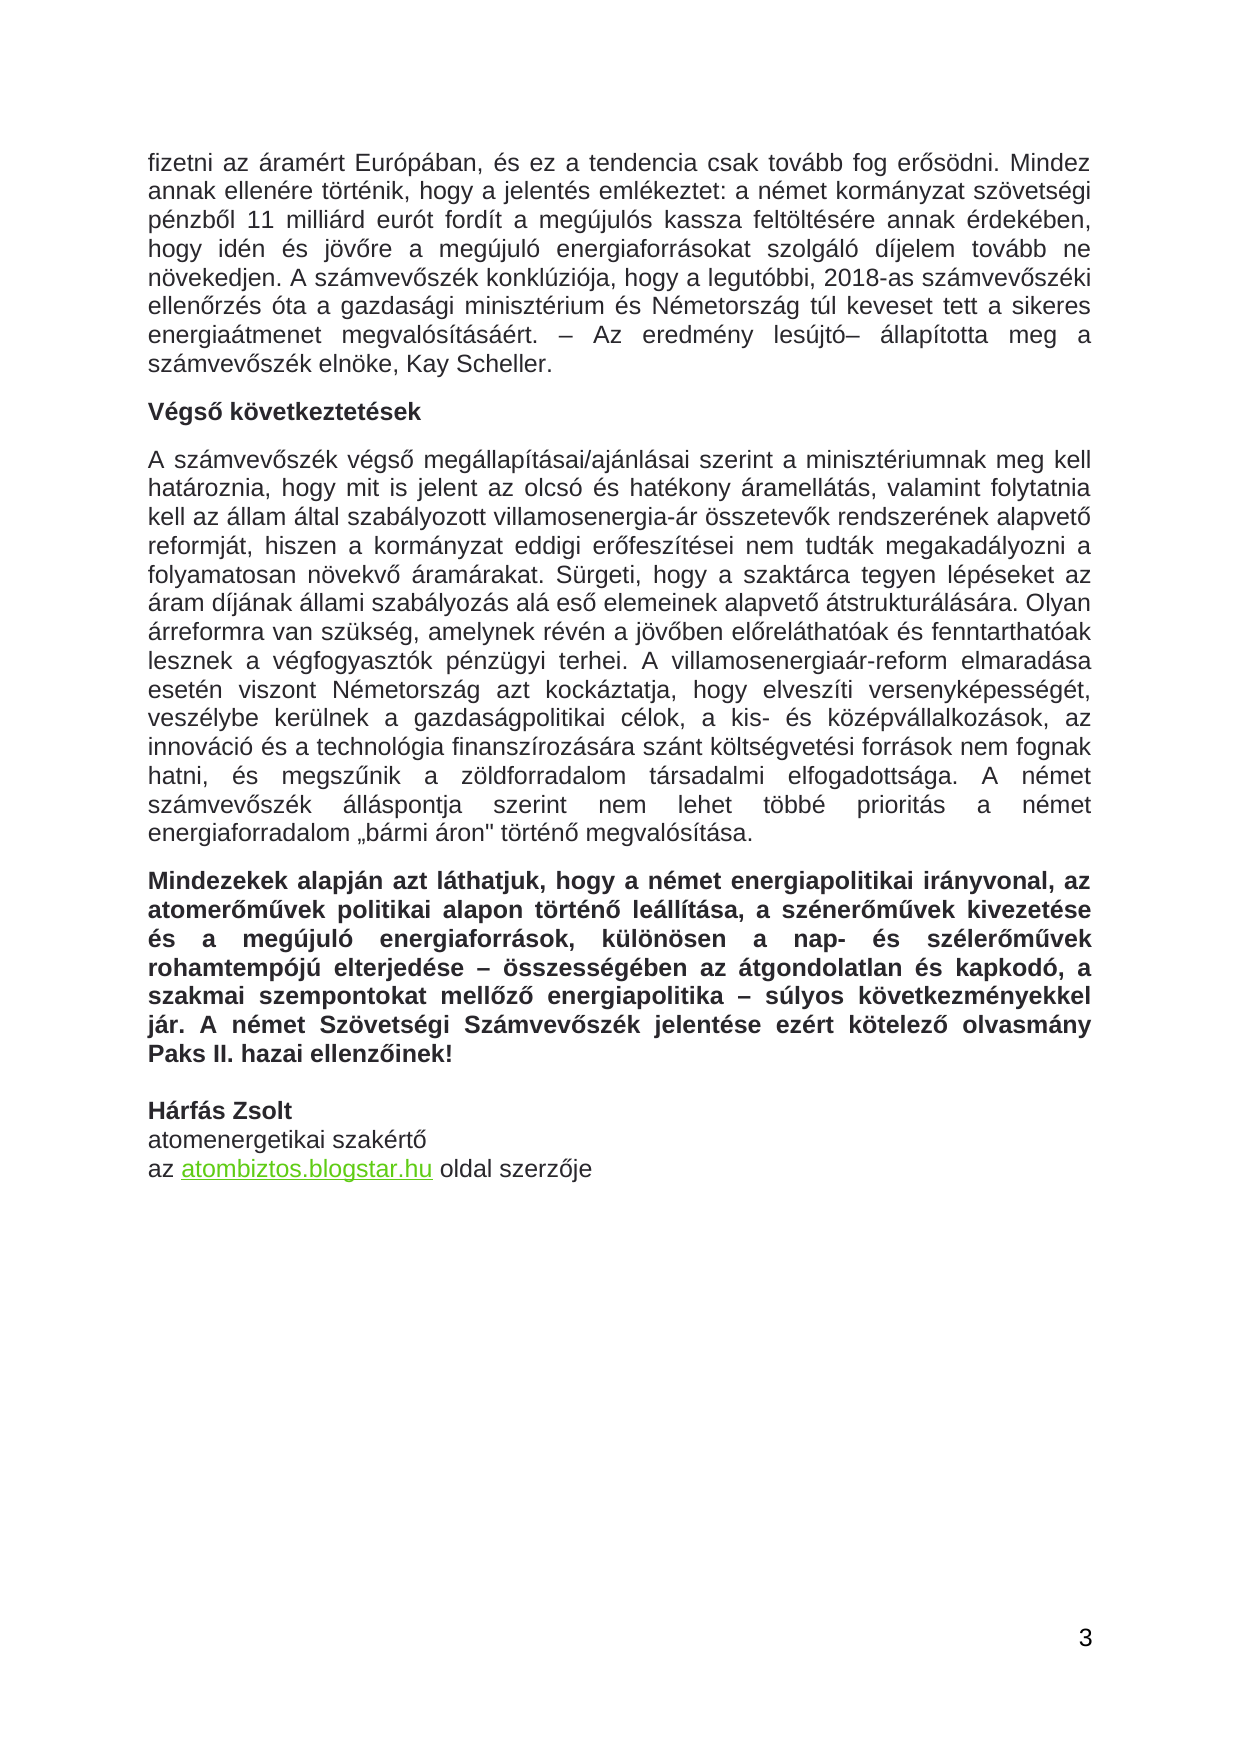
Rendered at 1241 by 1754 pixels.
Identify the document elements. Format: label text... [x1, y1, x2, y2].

text A számvevőszék végső megállapításai/ajánlásai szerint a minisztériumnak meg kell határoznia, hogy mit is jelent az olcsó és hatékony áramellátás, valamint folytatnia kell az állam által szabályozott villamosenergia-ár összetevők rendszerének alapvető reformját, hiszen a kormányzat eddigi erőfeszítései nem tudták megakadályozni a folyamatosan növekvő áramárakat. Sürgeti, hogy a szaktárca tegyen lépéseket az áram díjának állami szabályozás alá eső elemeinek alapvető átstrukturálására. Olyan árreformra van szükség, amelynek révén a jövőben előreláthatóak és fenntarthatóak lesznek a végfogyasztók pénzügyi terhei. A villamosenergiaár-reform elmaradása esetén viszont Németország azt kockáztatja, hogy elveszíti versenyképességét, veszélybe kerülnek a gazdaságpolitikai célok, a kis- és középvállalkozások, az innováció és a technológia finanszírozására szánt költségvetési források nem fognak hatni, és megszűnik a zöldforradalom társadalmi elfogadottsága. A német számvevőszék álláspontja szerint nem lehet többé prioritás a német energiaforradalom „bármi áron" történő megvalósítása. [148, 445, 1093, 847]
text Hárfás Zsolt atomenergetikai szakértő az atombiztos.blogstar.hu oldal szerzője [148, 1096, 1093, 1183]
text Végső következtetések [148, 397, 1093, 426]
text Mindezekek alapján azt láthatjuk, hogy a német energiapolitikai irányvonal, az atomerőművek politikai alapon történő leállítása, a szénerőművek kivezetése és a megújuló energiaforrások, különösen a nap- és szélerőművek rohamtempójú elterjedése – összességében az átgondolatlan és kapkodó, a szakmai szempontokat mellőző energiapolitika – súlyos következményekkel jár. A német Szövetségi Számvevőszék jelentése ezért kötelező olvasmány Paks II. hazai ellenzőinek! [148, 866, 1093, 1068]
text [148, 148, 1093, 378]
